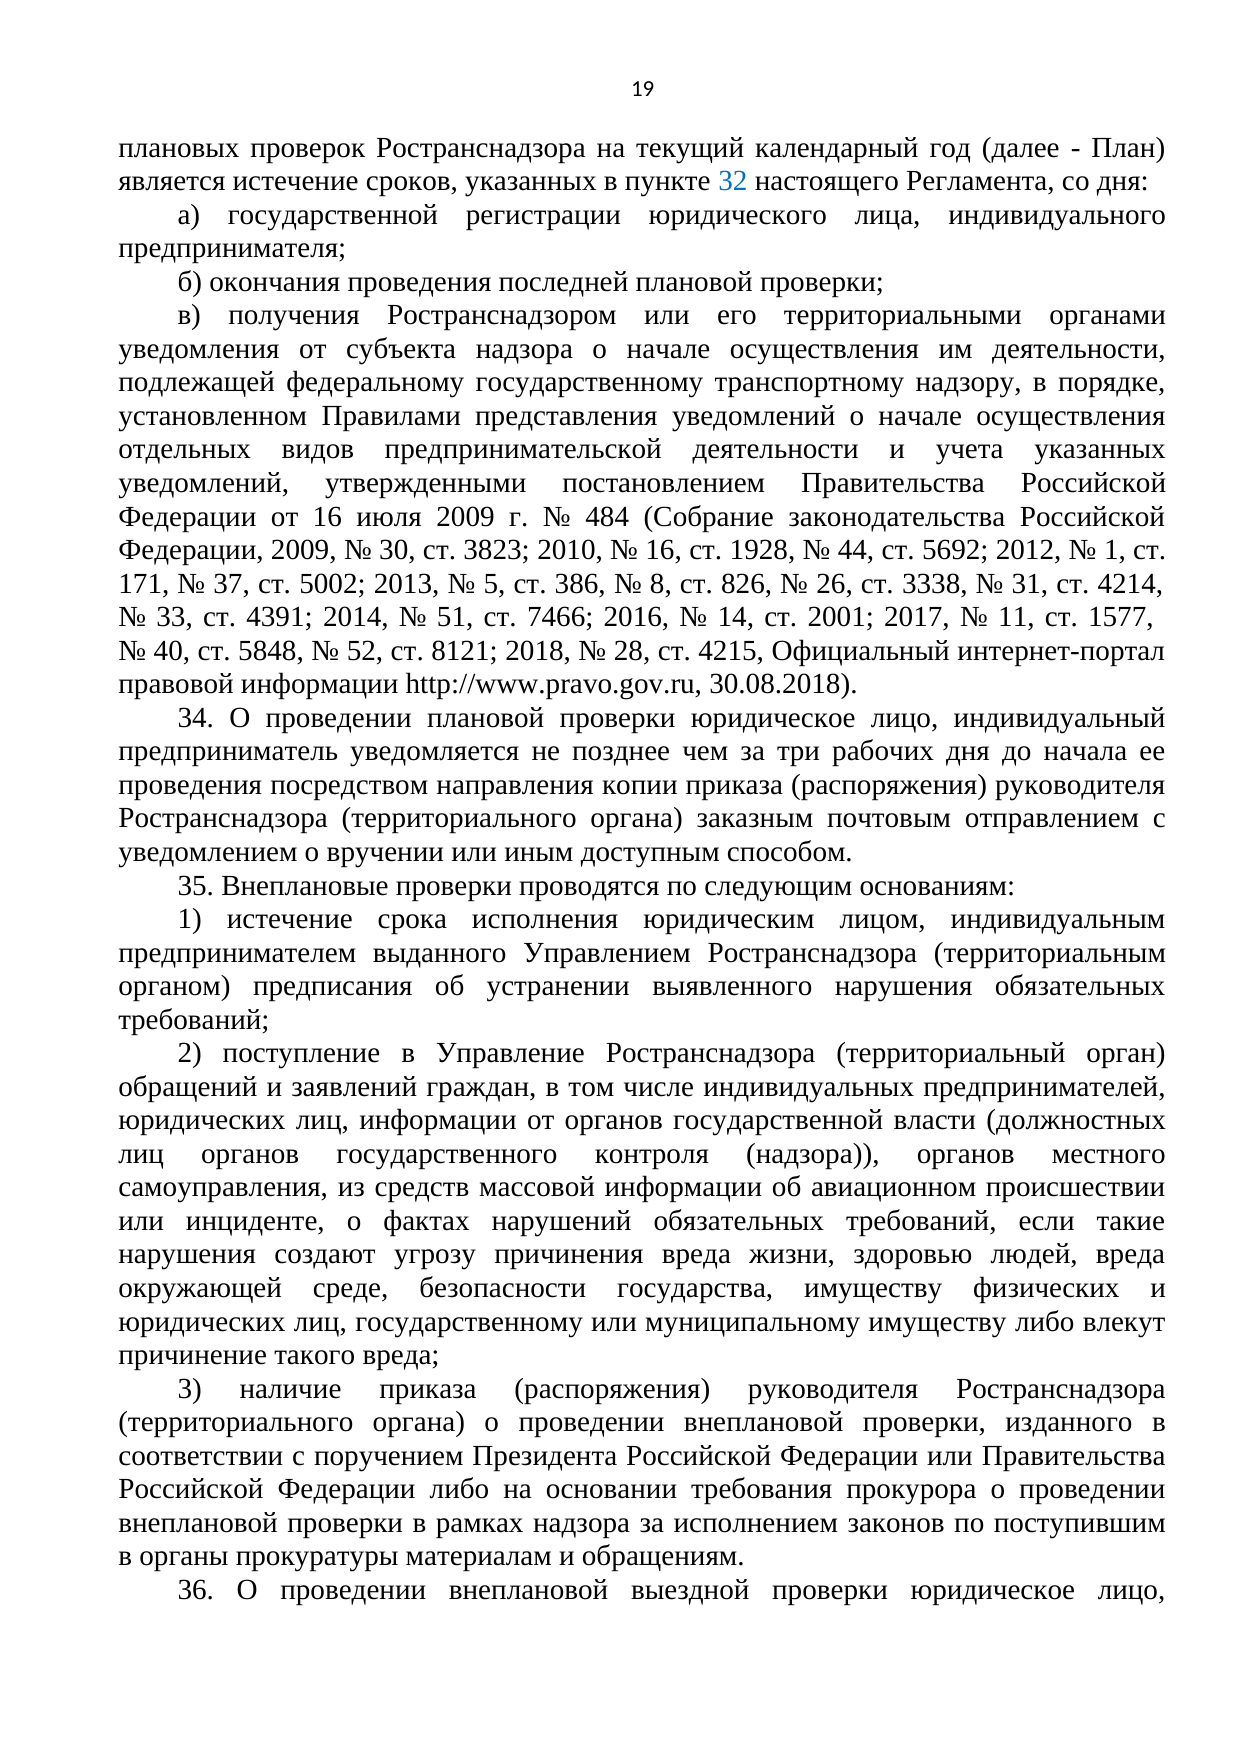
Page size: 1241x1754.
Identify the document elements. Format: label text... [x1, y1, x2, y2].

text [118, 130, 1167, 197]
text а) государственной регистрации юридического лица, индивидуального предпринимателя; [118, 197, 1167, 264]
text в) получения Ространснадзором или его территориальными органами уведомления от субъекта надзора о начале осуществления им деятельности, подлежащей федеральному государственному транспортному надзору, в порядке, установленном Правилами представления уведомлений о начале осуществления отдельных видов предпринимательской деятельности и учета указанных уведомлений, утвержденными постановлением Правительства Российской Федерации от 16 июля 2009 г. № 484 (Собрание законодательства Российской Федерации, 2009, № 30, ст. 3823; 2010, № 16, ст. 1928, № 44, ст. 5692; 2012, № 1, ст. 171, № 37, ст. 5002; 2013, № 5, ст. 386, № 8, ст. 826, № 26, ст. 3338, № 31, ст. 4214, № 33, ст. 4391; 2014, № 51, ст. 7466; 2016, № 14, ст. 2001; 2017, № 11, ст. 1577, № 40, ст. 5848, № 52, ст. 8121; 2018, № 28, ст. 4215, Официальный интернет-портал правовой информации http://www.pravo.gov.ru, 30.08.2018). [118, 297, 1167, 700]
text б) окончания проведения последней плановой проверки; [118, 264, 1167, 297]
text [118, 1572, 1167, 1606]
text 34. О проведении плановой проверки юридическое лицо, индивидуальный предприниматель уведомляется не позднее чем за три рабочих дня до начала ее проведения посредством направления копии приказа (распоряжения) руководителя Ространснадзора (территориального органа) заказным почтовым отправлением с уведомлением о вручении или иным доступным способом. [118, 700, 1167, 868]
text 1) истечение срока исполнения юридическим лицом, индивидуальным предпринимателем выданного Управлением Ространснадзора (территориальным органом) предписания об устранении выявленного нарушения обязательных требований; [118, 901, 1167, 1035]
text 2) поступление в Управление Ространснадзора (территориальный орган) обращений и заявлений граждан, в том числе индивидуальных предпринимателей, юридических лиц, информации от органов государственной власти (должностных лиц органов государственного контроля (надзора)), органов местного самоуправления, из средств массовой информации об авиационном происшествии или инциденте, о фактах нарушений обязательных требований, если такие нарушения создают угрозу причинения вреда жизни, здоровью людей, вреда окружающей среде, безопасности государства, имуществу физических и юридических лиц, государственному или муниципальному имуществу либо влекут причинение такого вреда; [118, 1035, 1167, 1371]
text 35. Внеплановые проверки проводятся по следующим основаниям: [118, 868, 1167, 901]
text 3) наличие приказа (распоряжения) руководителя Ространснадзора (территориального органа) о проведении внеплановой проверки, изданного в соответствии с поручением Президента Российской Федерации или Правительства Российской Федерации либо на основании требования прокурора о проведении внеплановой проверки в рамках надзора за исполнением законов по поступившим в органы прокуратуры материалам и обращениям. [118, 1371, 1167, 1572]
